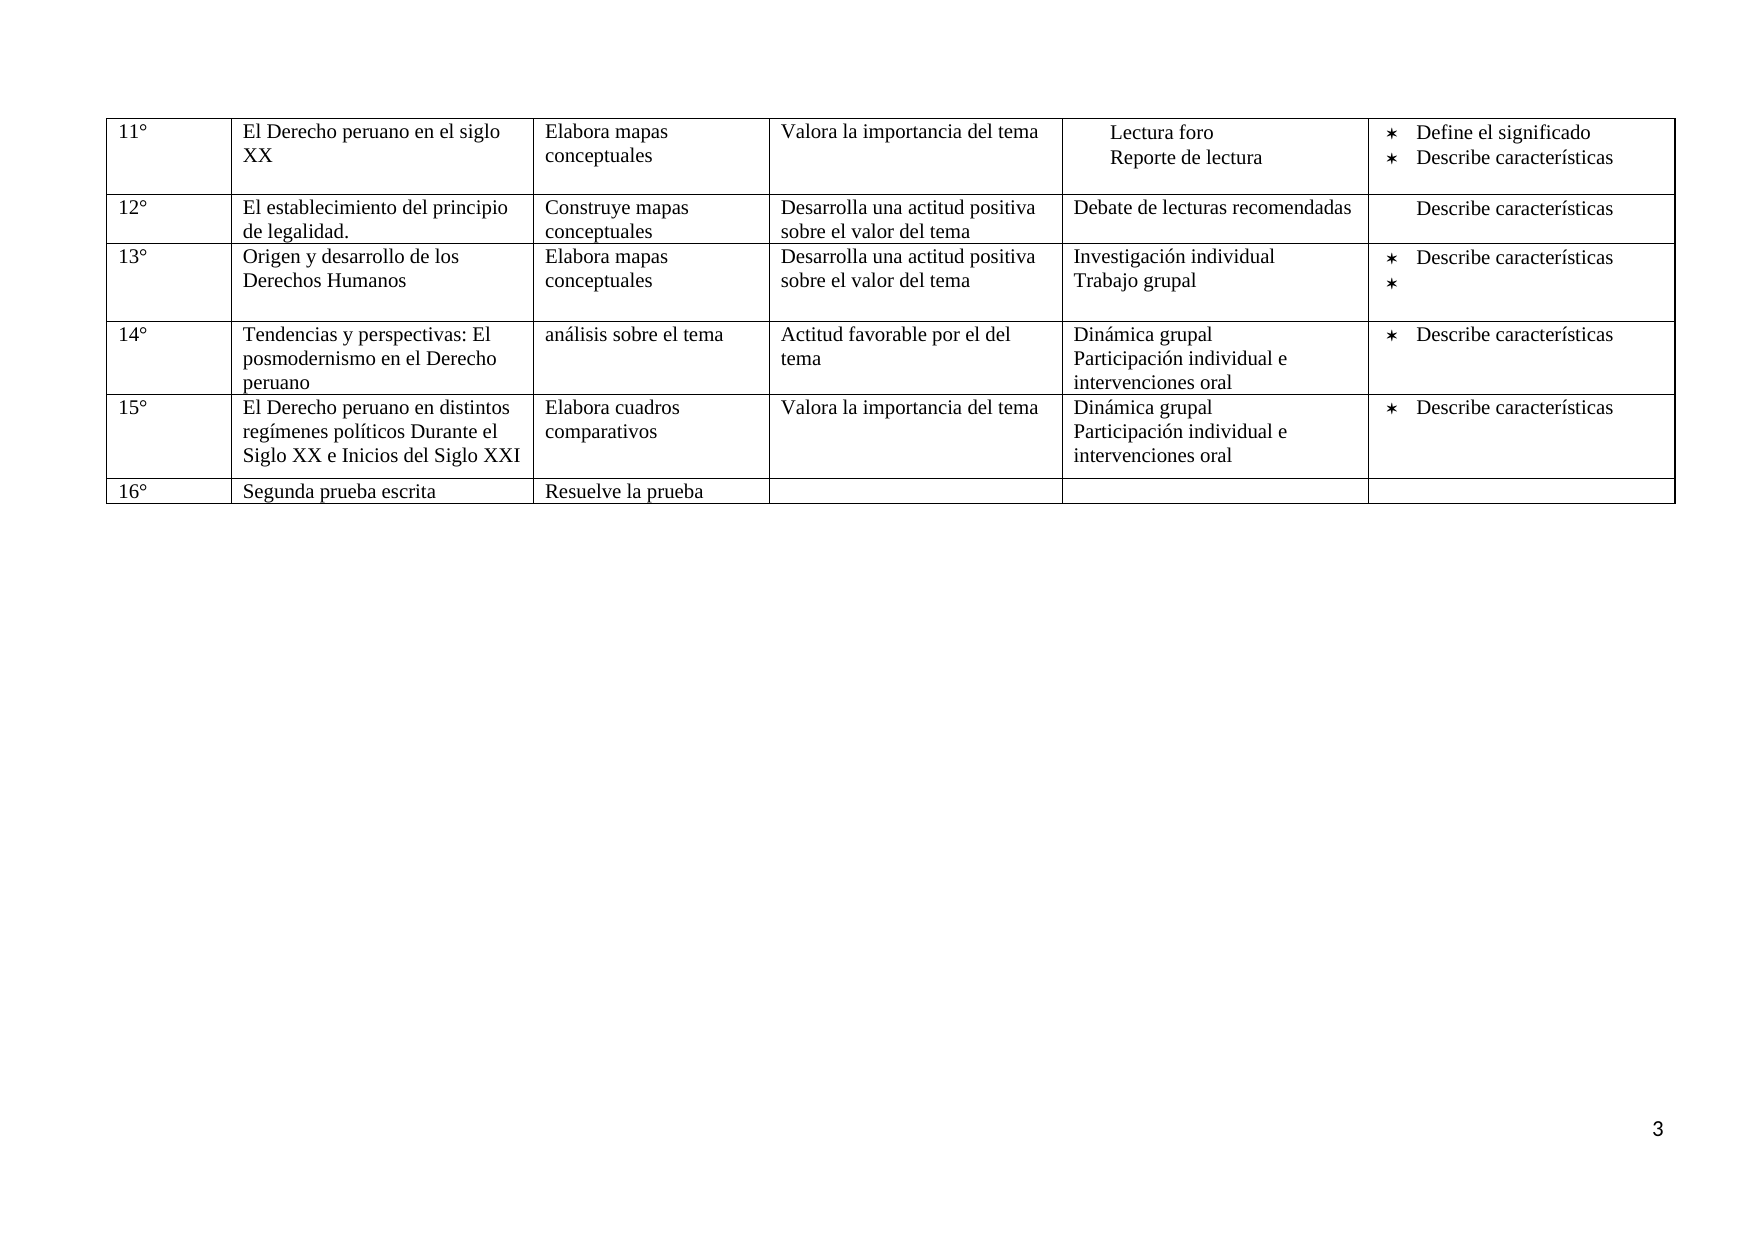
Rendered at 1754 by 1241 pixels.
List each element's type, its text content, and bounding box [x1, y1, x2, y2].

table_cell 11° [107, 119, 231, 194]
table_cell Desarrolla una actitud positiva sobre el valor del tema [770, 195, 1062, 243]
table_cell Tendencias y perspectivas: El posmodernismo en el Derecho peruano [232, 322, 533, 394]
table_cell Describe características [1369, 195, 1674, 243]
table_cell Dinámica grupal Participación individual e intervenciones oral [1063, 395, 1368, 478]
table_cell El Derecho peruano en distintos regímenes políticos Durante el Siglo XX e Inicios del Siglo XXI [232, 395, 533, 478]
table_cell El Derecho peruano en el siglo XX [232, 119, 533, 194]
table_cell Segunda prueba escrita [232, 479, 533, 503]
table_cell 15° [107, 395, 231, 478]
table_cell Elabora mapas conceptuales [534, 244, 769, 321]
table_cell 16° [107, 479, 231, 503]
table_cell 12° [107, 195, 231, 243]
table_cell Actitud favorable por el del tema [770, 322, 1062, 394]
table_cell Construye mapas conceptuales [534, 195, 769, 243]
table_cell Valora la importancia del tema [770, 395, 1062, 478]
table_cell 14° [107, 322, 231, 394]
table_cell análisis sobre el tema [534, 322, 769, 394]
table_cell Desarrolla una actitud positiva sobre el valor del tema [770, 244, 1062, 321]
table_cell [770, 479, 1062, 503]
table_cell Lectura foro Reporte de lectura [1063, 119, 1368, 194]
table_cell Define el significado Describe características [1369, 119, 1674, 194]
table_cell Describe características [1369, 244, 1674, 321]
table_cell Resuelve la prueba [534, 479, 769, 503]
table_cell Valora la importancia del tema [770, 119, 1062, 194]
table_cell Debate de lecturas recomendadas [1063, 195, 1368, 243]
table_cell [1369, 479, 1674, 503]
table_cell Describe características [1369, 322, 1674, 394]
table_cell Investigación individual Trabajo grupal [1063, 244, 1368, 321]
table_cell El establecimiento del principio de legalidad. [232, 195, 533, 243]
table_cell Elabora mapas conceptuales [534, 119, 769, 194]
table_cell 13° [107, 244, 231, 321]
table_cell [1063, 479, 1368, 503]
table_cell Origen y desarrollo de los Derechos Humanos [232, 244, 533, 321]
table_cell Describe características [1369, 395, 1674, 478]
table_cell Elabora cuadros comparativos [534, 395, 769, 478]
table_cell Dinámica grupal Participación individual e intervenciones oral [1063, 322, 1368, 394]
